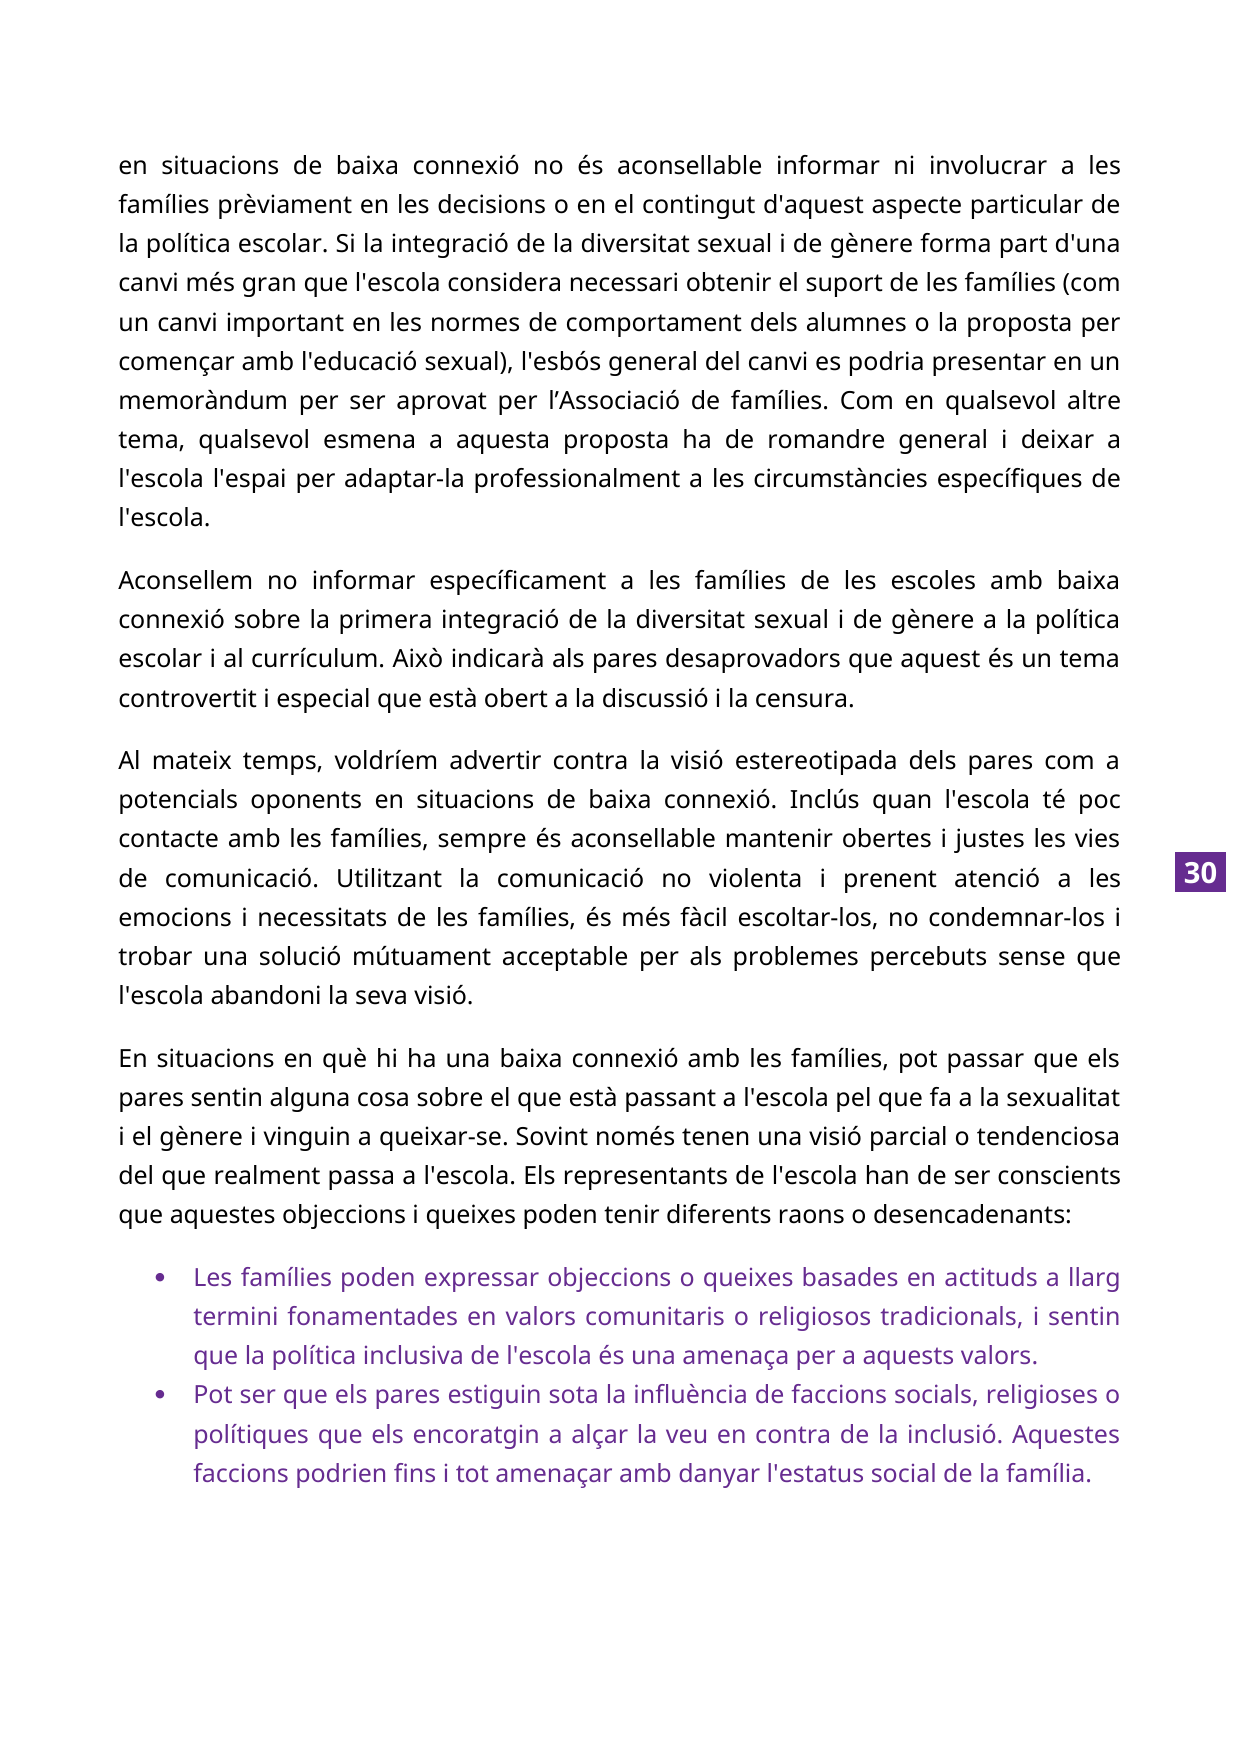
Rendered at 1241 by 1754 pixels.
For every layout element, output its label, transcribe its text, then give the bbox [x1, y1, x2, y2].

text Aconsellem no informar específicament a les famílies de les escoles amb baixa connexió sobre la primera integració de la diversitat sexual i de gènere a la política escolar i al currículum. Això indicarà als pares desaprovadors que aquest és un tema controvertit i especial que està obert a la discussió i la censura. [118, 563, 1122, 714]
list Les famílies poden expressar objeccions o queixes basades en actituds a llarg termini fonamentades en valors comunitaris o religiosos tradicionals, i sentin que la política inclusiva de l'escola és una amenaça per a aquests valors. [156, 1260, 1122, 1372]
list Pot ser que els pares estiguin sota la influència de faccions socials, religioses o polítiques que els encoratgin a alçar la veu en contra de la inclusió. Aquestes faccions podrien fins i tot amenaçar amb danyar l'estatus social de la família. [156, 1377, 1122, 1489]
text En situacions en què hi ha una baixa connexió amb les famílies, pot passar que els pares sentin alguna cosa sobre el que està passant a l'escola pel que fa a la sexualitat i el gènere i vinguin a queixar-se. Sovint només tenen una visió parcial o tendenciosa del que realment passa a l'escola. Els representants de l'escola han de ser conscients que aquestes objeccions i queixes poden tenir diferents raons o desencadenants: [118, 1040, 1122, 1231]
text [118, 148, 1122, 534]
text Al mateix temps, voldríem advertir contra la visió estereotipada dels pares com a potencials oponents en situacions de baixa connexió. Inclús quan l'escola té poc contacte amb les famílies, sempre és aconsellable mantenir obertes i justes les vies de comunicació. Utilitzant la comunicació no violenta i prenent atenció a les emocions i necessitats de les famílies, és més fàcil escoltar-los, no condemnar-los i trobar una solució mútuament acceptable per als problemes percebuts sense que l'escola abandoni la seva visió. [118, 743, 1122, 1012]
